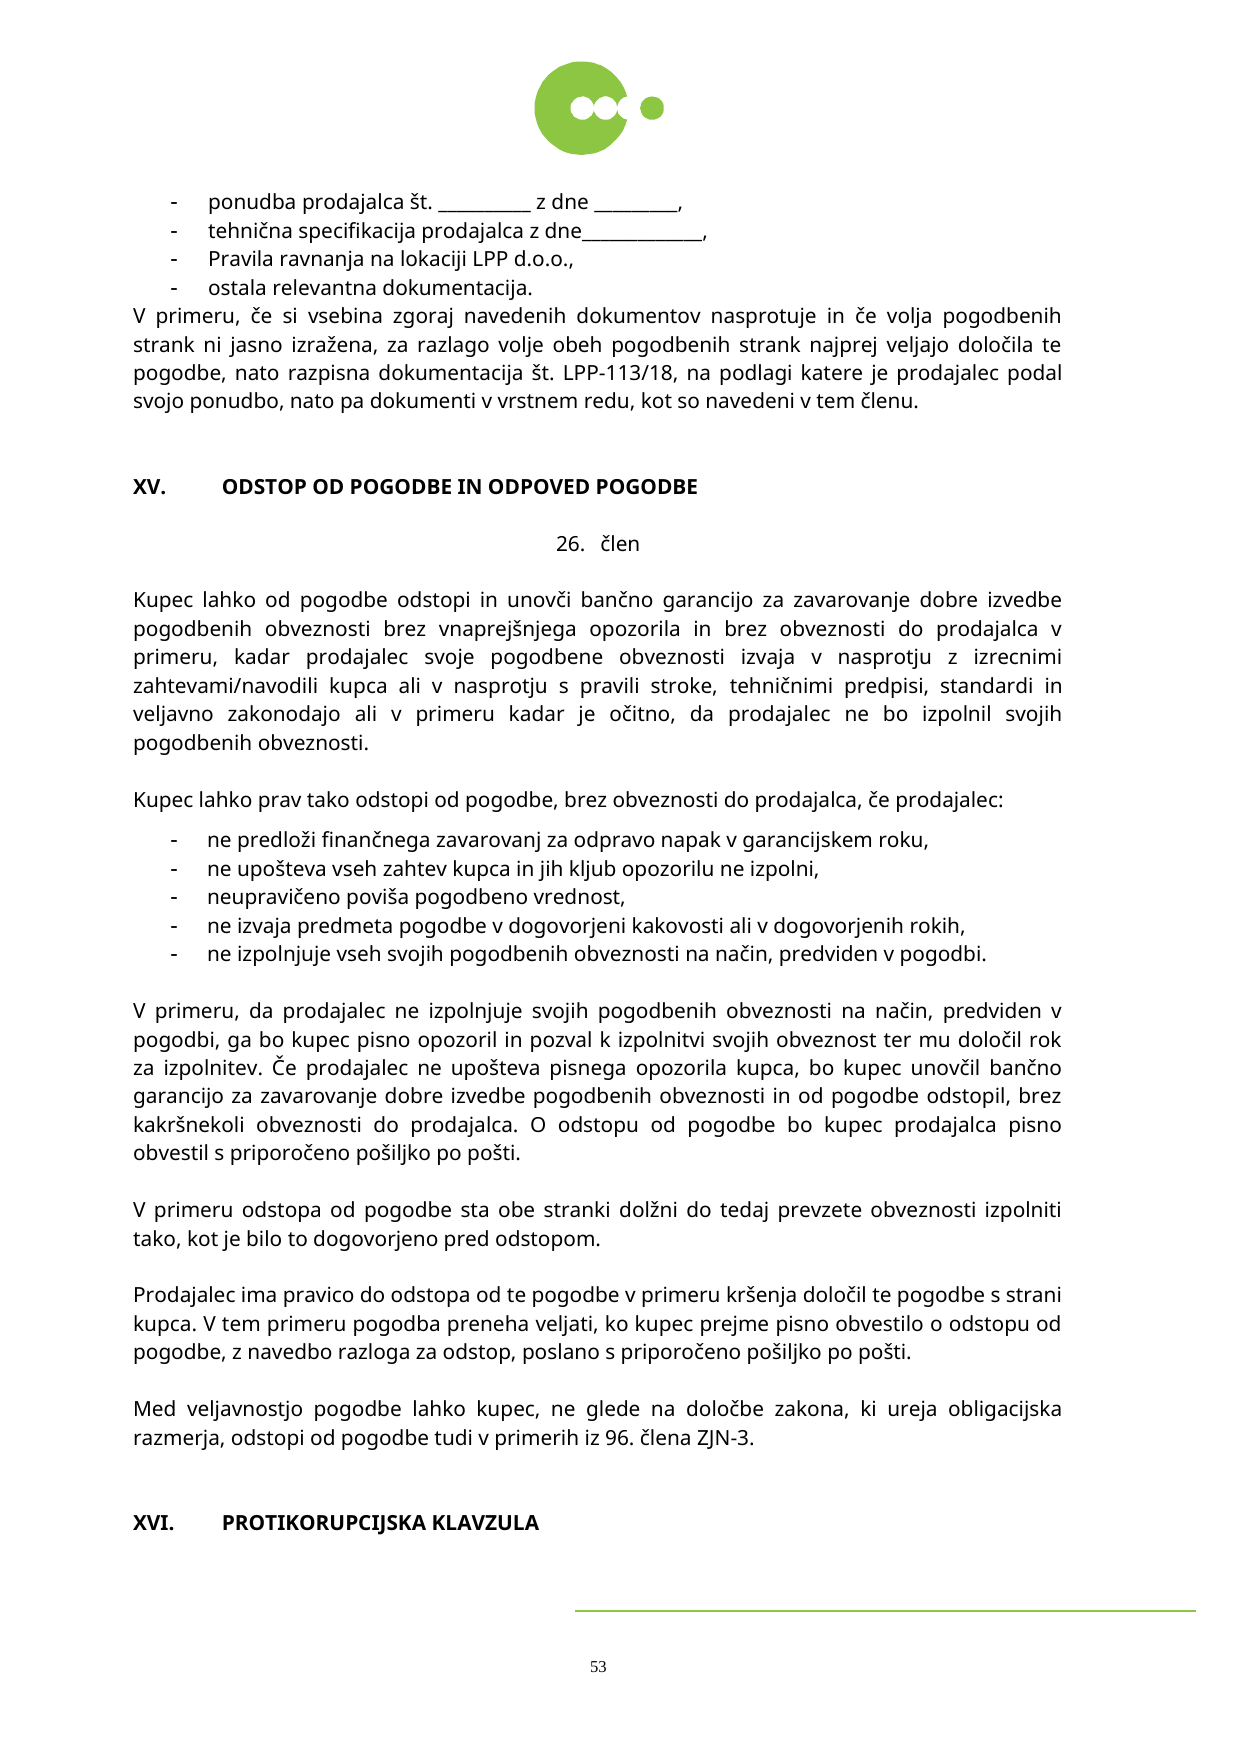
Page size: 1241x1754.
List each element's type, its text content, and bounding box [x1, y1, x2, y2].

text V primeru, če si vsebina zgoraj navedenih dokumentov nasprotuje in če volja pogodbenih strank ni jasno izražena, za razlago volje obeh pogodbenih strank najprej veljajo določila te pogodbe, nato razpisna dokumentacija št. LPP-113/18, na podlagi katere je prodajalec podal svojo ponudbo, nato pa dokumenti v vrstnem redu, kot so navedeni v tem členu. [133, 301, 1063, 415]
text V primeru odstopa od pogodbe sta obe stranki dolžni do tedaj prevzete obveznosti izpolniti tako, kot je bilo to dogovorjeno pred odstopom. [133, 1195, 1063, 1252]
list ostala relevantna dokumentacija. [170, 273, 1063, 301]
text V primeru, da prodajalec ne izpolnjuje svojih pogodbenih obveznosti na način, predviden v pogodbi, ga bo kupec pisno opozoril in pozval k izpolnitvi svojih obveznost ter mu določil rok za izpolnitev. Če prodajalec ne upošteva pisnega opozorila kupca, bo kupec unovčil bančno garancijo za zavarovanje dobre izvedbe pogodbenih obveznosti in od pogodbe odstopil, brez kakršnekoli obveznosti do prodajalca. O odstopu od pogodbe bo kupec prodajalca pisno obvestil s priporočeno pošiljko po pošti. [133, 996, 1063, 1167]
list neupravičeno poviša pogodbeno vrednost, [170, 882, 1063, 911]
list ne upošteva vseh zahtev kupca in jih kljub opozorilu ne izpolni, [170, 854, 1063, 882]
text Med veljavnostjo pogodbe lahko kupec, ne glede na določbe zakona, ki ureja obligacijska razmerja, odstopi od pogodbe tudi v primerih iz 96. člena ZJN-3. [133, 1394, 1063, 1451]
text Prodajalec ima pravico do odstopa od te pogodbe v primeru kršenja določil te pogodbe s strani kupca. V tem primeru pogodba preneha veljati, ko kupec prejme pisno obvestilo o odstopu od pogodbe, z navedbo razloga za odstop, poslano s priporočeno pošiljko po pošti. [133, 1281, 1063, 1366]
list tehnična specifikacija prodajalca z dne_____________, [170, 216, 1063, 244]
list ne izpolnjuje vseh svojih pogodbenih obveznosti na način, predviden v pogodbi. [170, 939, 1063, 968]
list ODSTOP OD POGODBE IN ODPOVED POGODBE [133, 472, 1063, 500]
list ne izvaja predmeta pogodbe v dogovorjeni kakovosti ali v dogovorjenih rokih, [170, 911, 1063, 939]
list PROTIKORUPCIJSKA KLAVZULA [133, 1508, 1063, 1537]
text Kupec lahko od pogodbe odstopi in unovči bančno garancijo za zavarovanje dobre izvedbe pogodbenih obveznosti brez vnaprejšnjega opozorila in brez obveznosti do prodajalca v primeru, kadar prodajalec svoje pogodbene obveznosti izvaja v nasprotju z izrecnimi zahtevami/navodili kupca ali v nasprotju s pravili stroke, tehničnimi predpisi, standardi in veljavno zakonodajo ali v primeru kadar je očitno, da prodajalec ne bo izpolnil svojih pogodbenih obveznosti. [133, 586, 1063, 756]
list ponudba prodajalca št. __________ z dne _________, [170, 187, 1063, 216]
list Pravila ravnanja na lokaciji LPP d.o.o., [170, 244, 1063, 273]
text Kupec lahko prav tako odstopi od pogodbe, brez obveznosti do prodajalca, če prodajalec: [133, 785, 1063, 813]
list člen [133, 529, 1063, 557]
list ne predloži finančnega zavarovanj za odpravo napak v garancijskem roku, [170, 826, 1063, 854]
